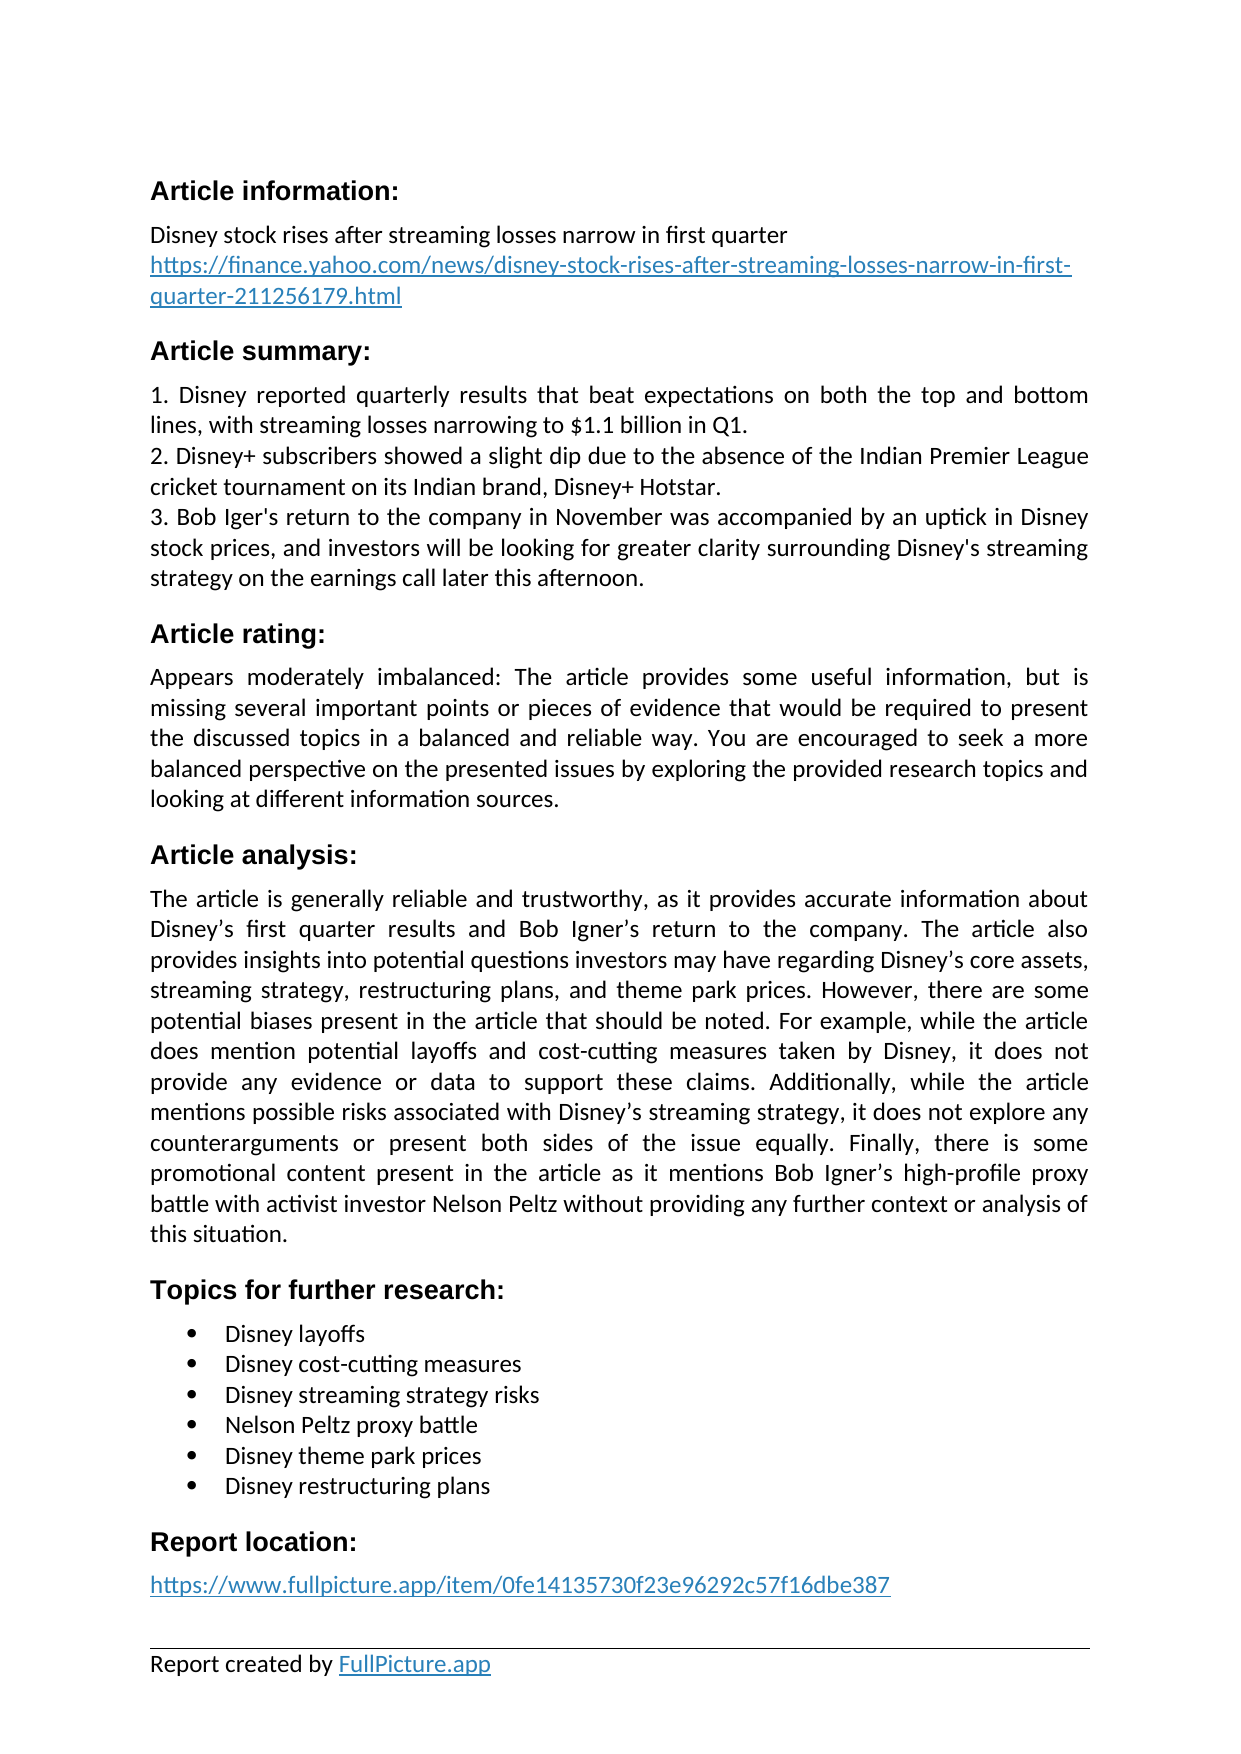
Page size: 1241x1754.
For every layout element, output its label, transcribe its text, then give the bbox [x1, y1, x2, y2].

text 3. Bob Iger's return to the company in November was accompanied by an uptick in Disney stock prices, and investors will be looking for greater clarity surrounding Disney's streaming strategy on the earnings call later this afternoon. [150, 501, 1090, 593]
text Disney stock rises after streaming losses narrow in first quarterhttps://finance.yahoo.com/news/disney-stock-rises-after-streaming-losses-narrow-in-first-quarter-211256179.html [150, 219, 1090, 310]
text 2. Disney+ subscribers showed a slight dip due to the absence of the Indian Premier League cricket tournament on its Indian brand, Disney+ Hotstar. [150, 440, 1090, 501]
subtitle Article summary: [150, 335, 1090, 367]
text https://www.fullpicture.app/item/0fe14135730f23e96292c57f16dbe387 [150, 1570, 1090, 1600]
text Appears moderately imbalanced: The article provides some useful information, but is missing several important points or pieces of evidence that would be required to present the discussed topics in a balanced and reliable way. You are encouraged to seek a more balanced perspective on the presented issues by exploring the provided research topics and looking at different information sources. [150, 661, 1090, 814]
list Disney streaming strategy risks [187, 1379, 1090, 1409]
list Nelson Peltz proxy battle [187, 1409, 1090, 1440]
list Disney cost-cutting measures [187, 1348, 1090, 1379]
subtitle Article rating: [150, 618, 1090, 649]
subtitle Report location: [150, 1526, 1090, 1557]
list Disney restructuring plans [187, 1470, 1090, 1501]
subtitle Article information: [150, 175, 1090, 206]
subtitle Article analysis: [150, 839, 1090, 870]
text 1. Disney reported quarterly results that beat expectations on both the top and bottom lines, with streaming losses narrowing to $1.1 billion in Q1. [150, 379, 1090, 440]
subtitle Topics for further research: [150, 1274, 1090, 1305]
list Disney theme park prices [187, 1440, 1090, 1470]
text The article is generally reliable and trustworthy, as it provides accurate information about Disney’s first quarter results and Bob Igner’s return to the company. The article also provides insights into potential questions investors may have regarding Disney’s core assets, streaming strategy, restructuring plans, and theme park prices. However, there are some potential biases present in the article that should be noted. For example, while the article does mention potential layoffs and cost-cutting measures taken by Disney, it does not provide any evidence or data to support these claims. Additionally, while the article mentions possible risks associated with Disney’s streaming strategy, it does not explore any counterarguments or present both sides of the issue equally. Finally, there is some promotional content present in the article as it mentions Bob Igner’s high-profile proxy battle with activist investor Nelson Peltz without providing any further context or analysis of this situation. [150, 883, 1090, 1249]
list Disney layoffs [187, 1318, 1090, 1348]
